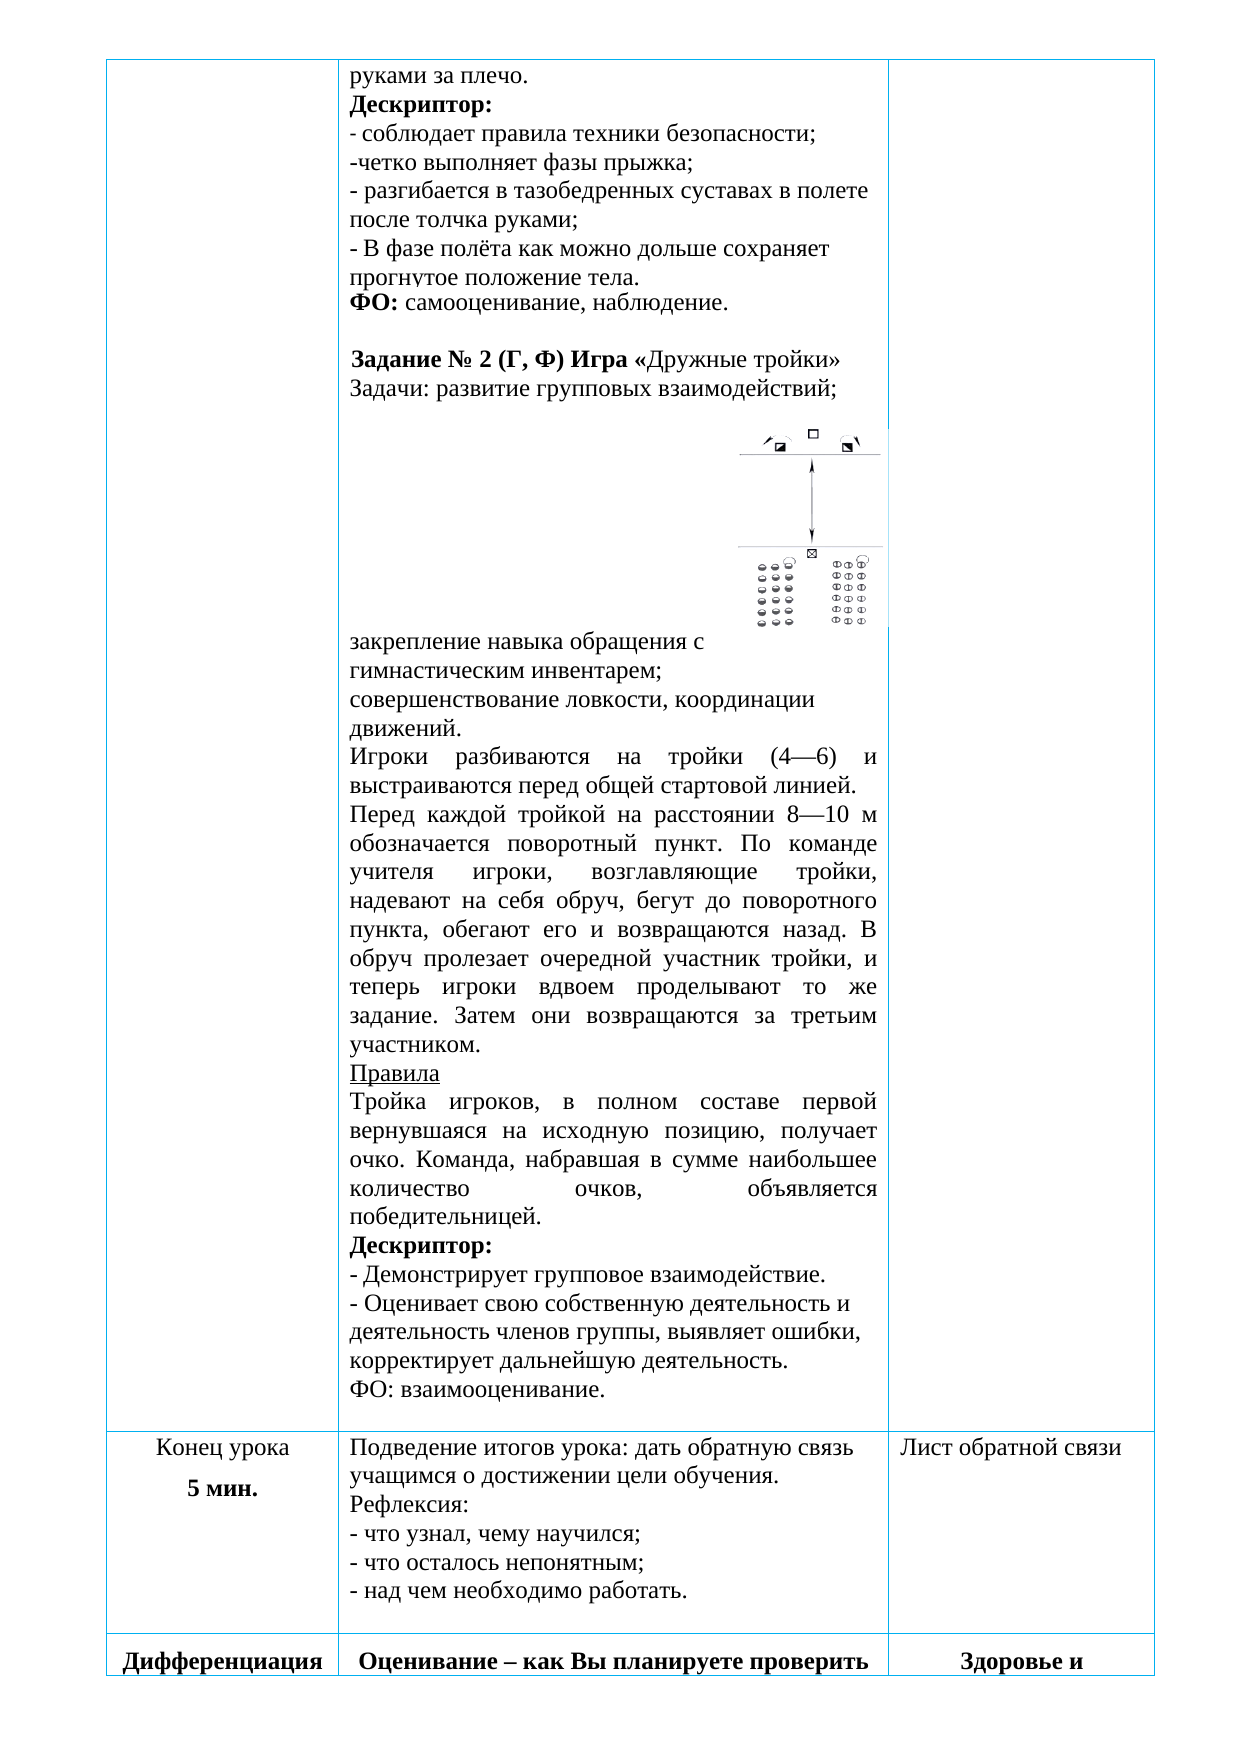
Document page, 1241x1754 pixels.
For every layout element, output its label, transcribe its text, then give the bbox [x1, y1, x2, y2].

table_cell Подведение итогов урока: дать обратную связь учащимся о достижении цели обучения. Рефлексия: - что узнал, чему научился; - что осталось непонятным; - над чем необходимо работать. [339, 1432, 888, 1633]
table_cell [889, 60, 1154, 1431]
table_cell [107, 1634, 338, 1675]
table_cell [107, 60, 338, 1431]
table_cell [339, 60, 888, 1431]
table_cell Лист обратной связи [889, 1432, 1154, 1633]
table_cell Конец урока 5 мин. [107, 1432, 338, 1633]
picture [737, 429, 889, 627]
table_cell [889, 1634, 1154, 1675]
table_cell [339, 1634, 888, 1675]
